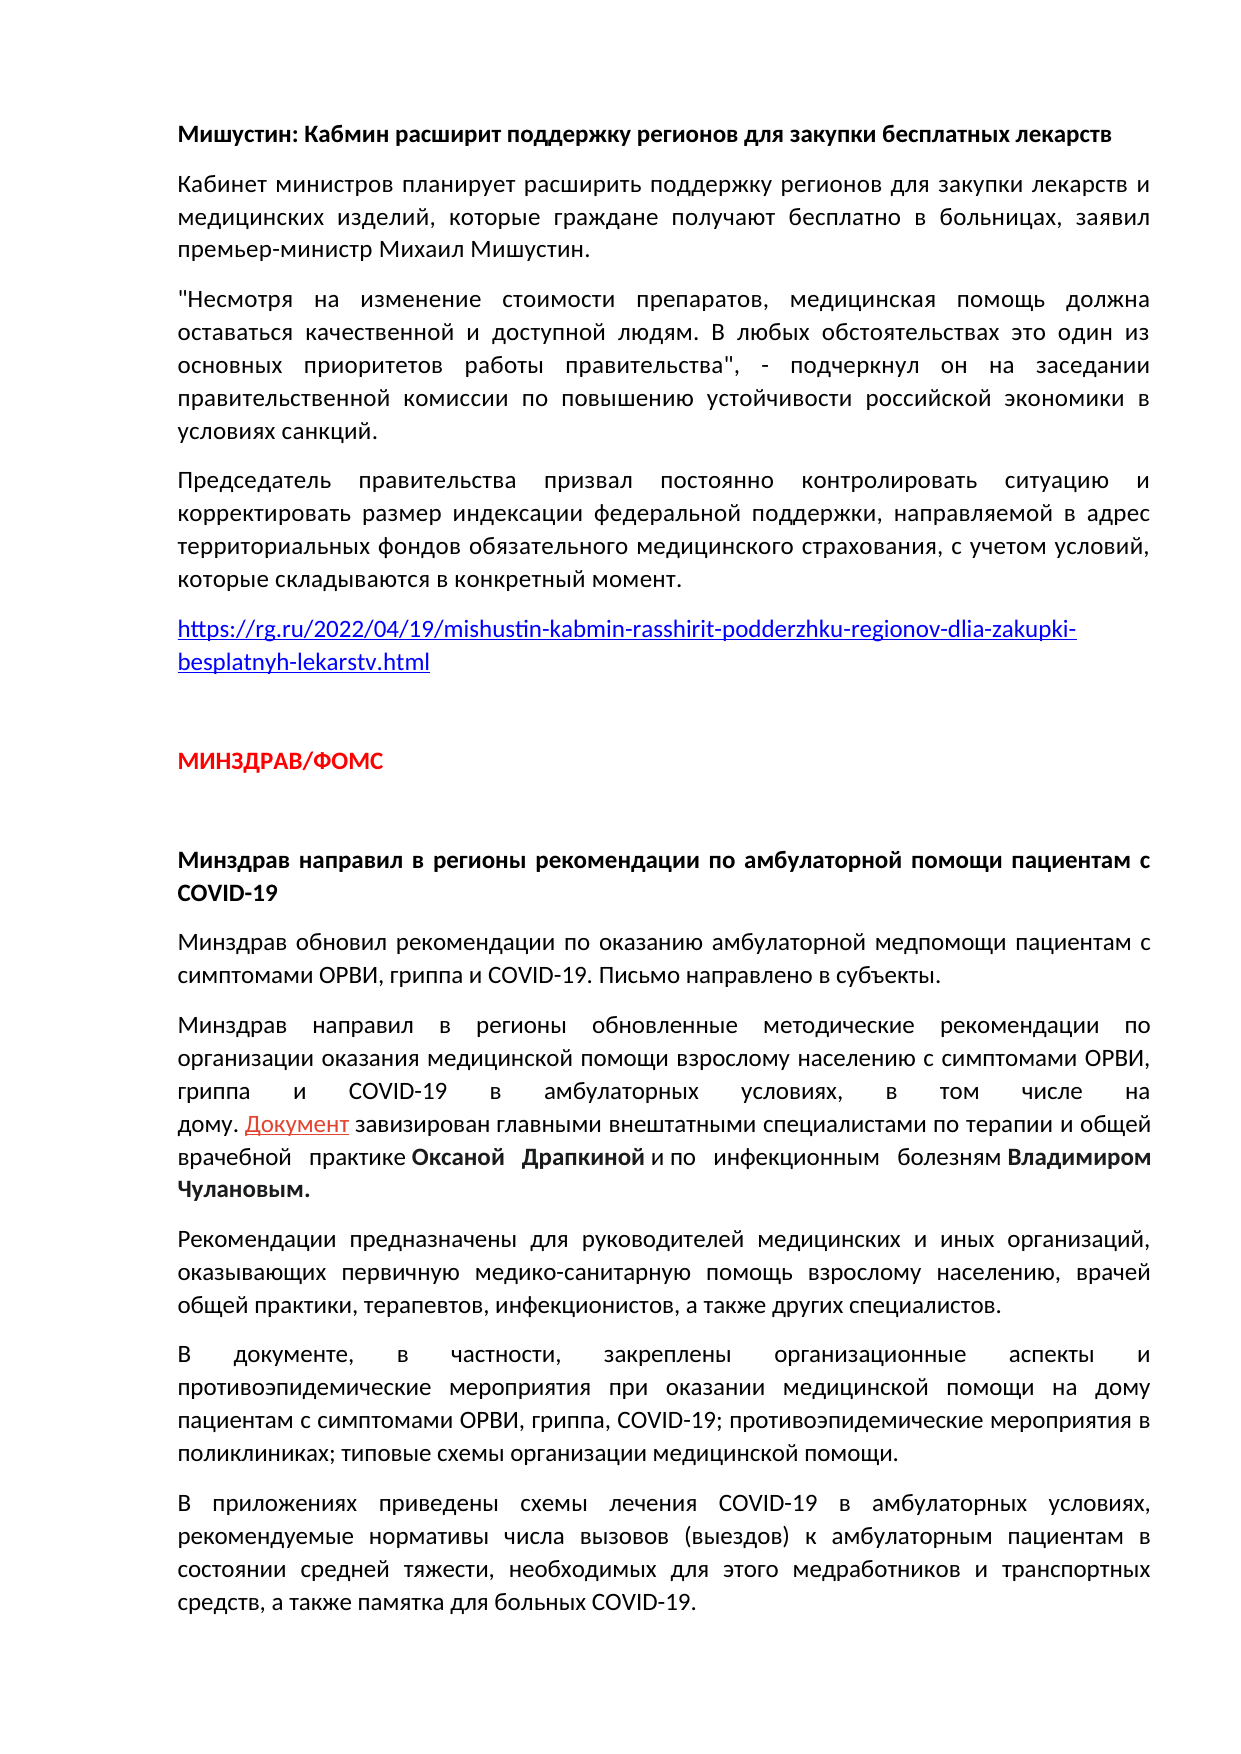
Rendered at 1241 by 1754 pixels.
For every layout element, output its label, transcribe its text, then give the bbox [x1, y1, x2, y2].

text Минздрав направил в регионы обновленные методические рекомендации по организации оказания медицинской помощи взрослому населению с симптомами ОРВИ, гриппа и COVID-19 в амбулаторных условиях, в том числе на дому. Документ завизирован главными внештатными специалистами по терапии и общей врачебной практике Оксаной Драпкиной и по инфекционным болезням Владимиром Чулановым. [177, 1009, 1152, 1204]
text В документе, в частности, закреплены организационные аспекты и противоэпидемические мероприятия при оказании медицинской помощи на дому пациентам с симптомами ОРВИ, гриппа, COVID-19; противоэпидемические мероприятия в поликлиниках; типовые схемы организации медицинской помощи. [177, 1338, 1152, 1468]
text Минздрав обновил рекомендации по оказанию амбулаторной медпомощи пациентам с симптомами ОРВИ, гриппа и COVID-19. Письмо направлено в субъекты. [177, 926, 1152, 990]
text Мишустин: Кабмин расширит поддержку регионов для закупки бесплатных лекарств [177, 118, 1152, 149]
text Минздрав направил в регионы рекомендации по амбулаторной помощи пациентам с COVID-19 [177, 844, 1152, 907]
text Рекомендации предназначены для руководителей медицинских и иных организаций, оказывающих первичную медико-санитарную помощь взрослому населению, врачей общей практики, терапевтов, инфекционистов, а также других специалистов. [177, 1223, 1152, 1319]
text "Несмотря на изменение стоимости препаратов, медицинская помощь должна оставаться качественной и доступной людям. В любых обстоятельствах это один из основных приоритетов работы правительства", - подчеркнул он на заседании правительственной комиссии по повышению устойчивости российской экономики в условиях санкций. [177, 283, 1152, 445]
text https://rg.ru/2022/04/19/mishustin-kabmin-rasshirit-podderzhku-regionov-dlia-zakupki-besplatnyh-lekarstv.html [177, 613, 1152, 676]
text В приложениях приведены схемы лечения COVID-19 в амбулаторных условиях, рекомендуемые нормативы числа вызовов (выездов) к амбулаторным пациентам в состоянии средней тяжести, необходимых для этого медработников и транспортных средств, а также памятка для больных COVID-19. [177, 1487, 1152, 1616]
text МИНЗДРАВ/ФОМС [177, 745, 1152, 775]
text Кабинет министров планирует расширить поддержку регионов для закупки лекарств и медицинских изделий, которые граждане получают бесплатно в больницах, заявил премьер-министр Михаил Мишустин. [177, 168, 1152, 264]
text Председатель правительства призвал постоянно контролировать ситуацию и корректировать размер индексации федеральной поддержки, направляемой в адрес территориальных фондов обязательного медицинского страхования, с учетом условий, которые складываются в конкретный момент. [177, 464, 1152, 594]
